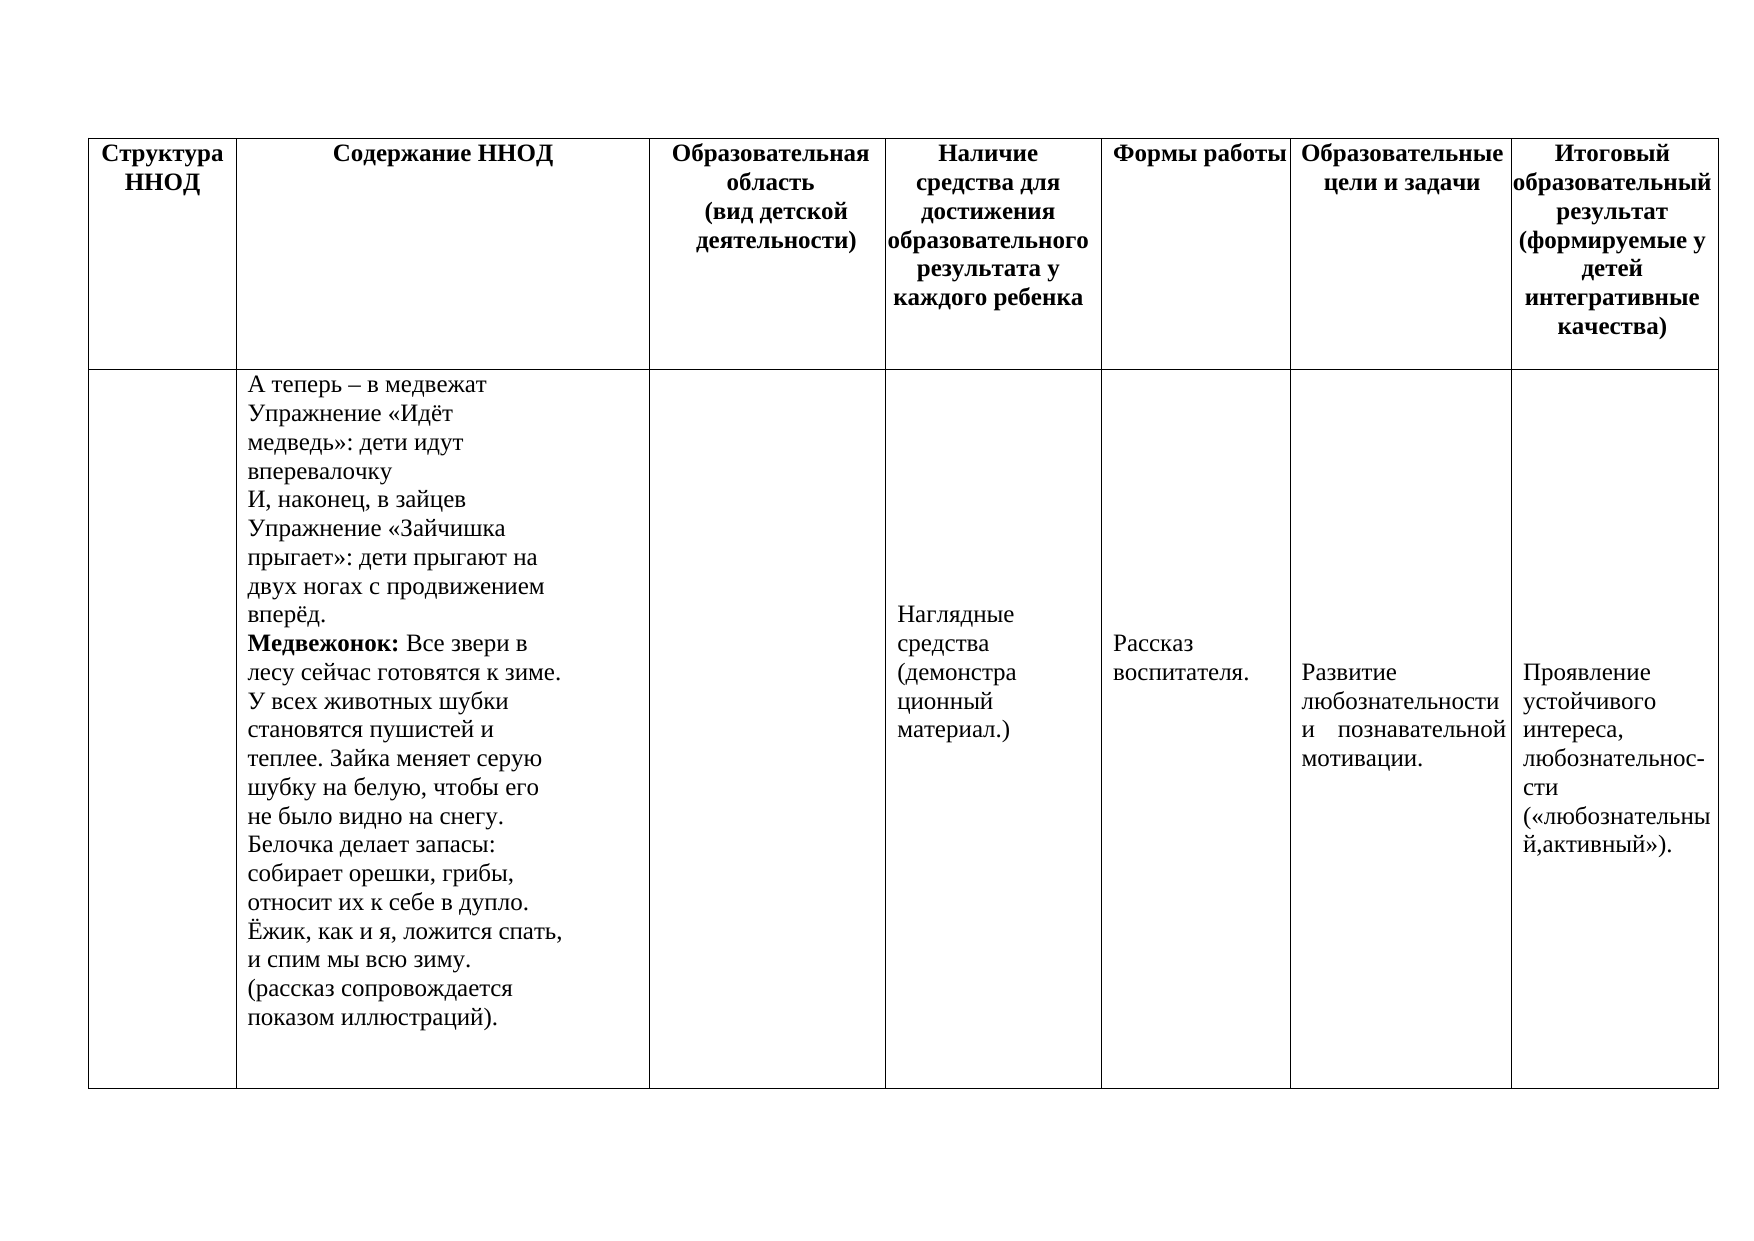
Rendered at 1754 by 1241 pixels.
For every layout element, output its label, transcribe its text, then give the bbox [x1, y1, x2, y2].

table_header Образовательная область (вид детской деятельности) [650, 139, 885, 368]
table_header Содержание ННОД [237, 139, 649, 368]
table_cell Наглядные средства (демонстрационный материал.) [886, 370, 1101, 1088]
table_header Итоговый образовательный результат (формируемые у детей интегративные качества) [1512, 139, 1718, 368]
table_cell Развитие любознательности и познавательной мотивации. [1291, 370, 1511, 1088]
table_cell Рассказ воспитателя. [1102, 370, 1290, 1088]
table_cell А теперь – в медвежат Упражнение «Идёт медведь»: дети идут вперевалочку И, наконец, в зайцев Упражнение «Зайчишка прыгает»: дети прыгают на двух ногах с продвижением вперёд. Медвежонок: Все звери в лесу сейчас готовятся к зиме. У всех животных шубки становятся пушистей и теплее. Зайка меняет серую шубку на белую, чтобы его не было видно на снегу. Белочка делает запасы: собирает орешки, грибы, относит их к себе в дупло. Ёжик, как и я, ложится спать, и спим мы всю зиму. (рассказ сопровождается показом иллюстраций). [237, 370, 649, 1088]
table_cell [650, 370, 885, 1088]
table_header Наличие средства для достижения образовательного результата у каждого ребенка [886, 139, 1101, 368]
table_header Формы работы [1102, 139, 1290, 368]
table_cell Проявление устойчивого интереса, любознательнос-сти («любознательный,активный»). [1512, 370, 1718, 1088]
table_header Образовательные цели и задачи [1291, 139, 1511, 368]
table_cell [89, 370, 236, 1088]
table_header Структура ННОД [89, 139, 236, 368]
